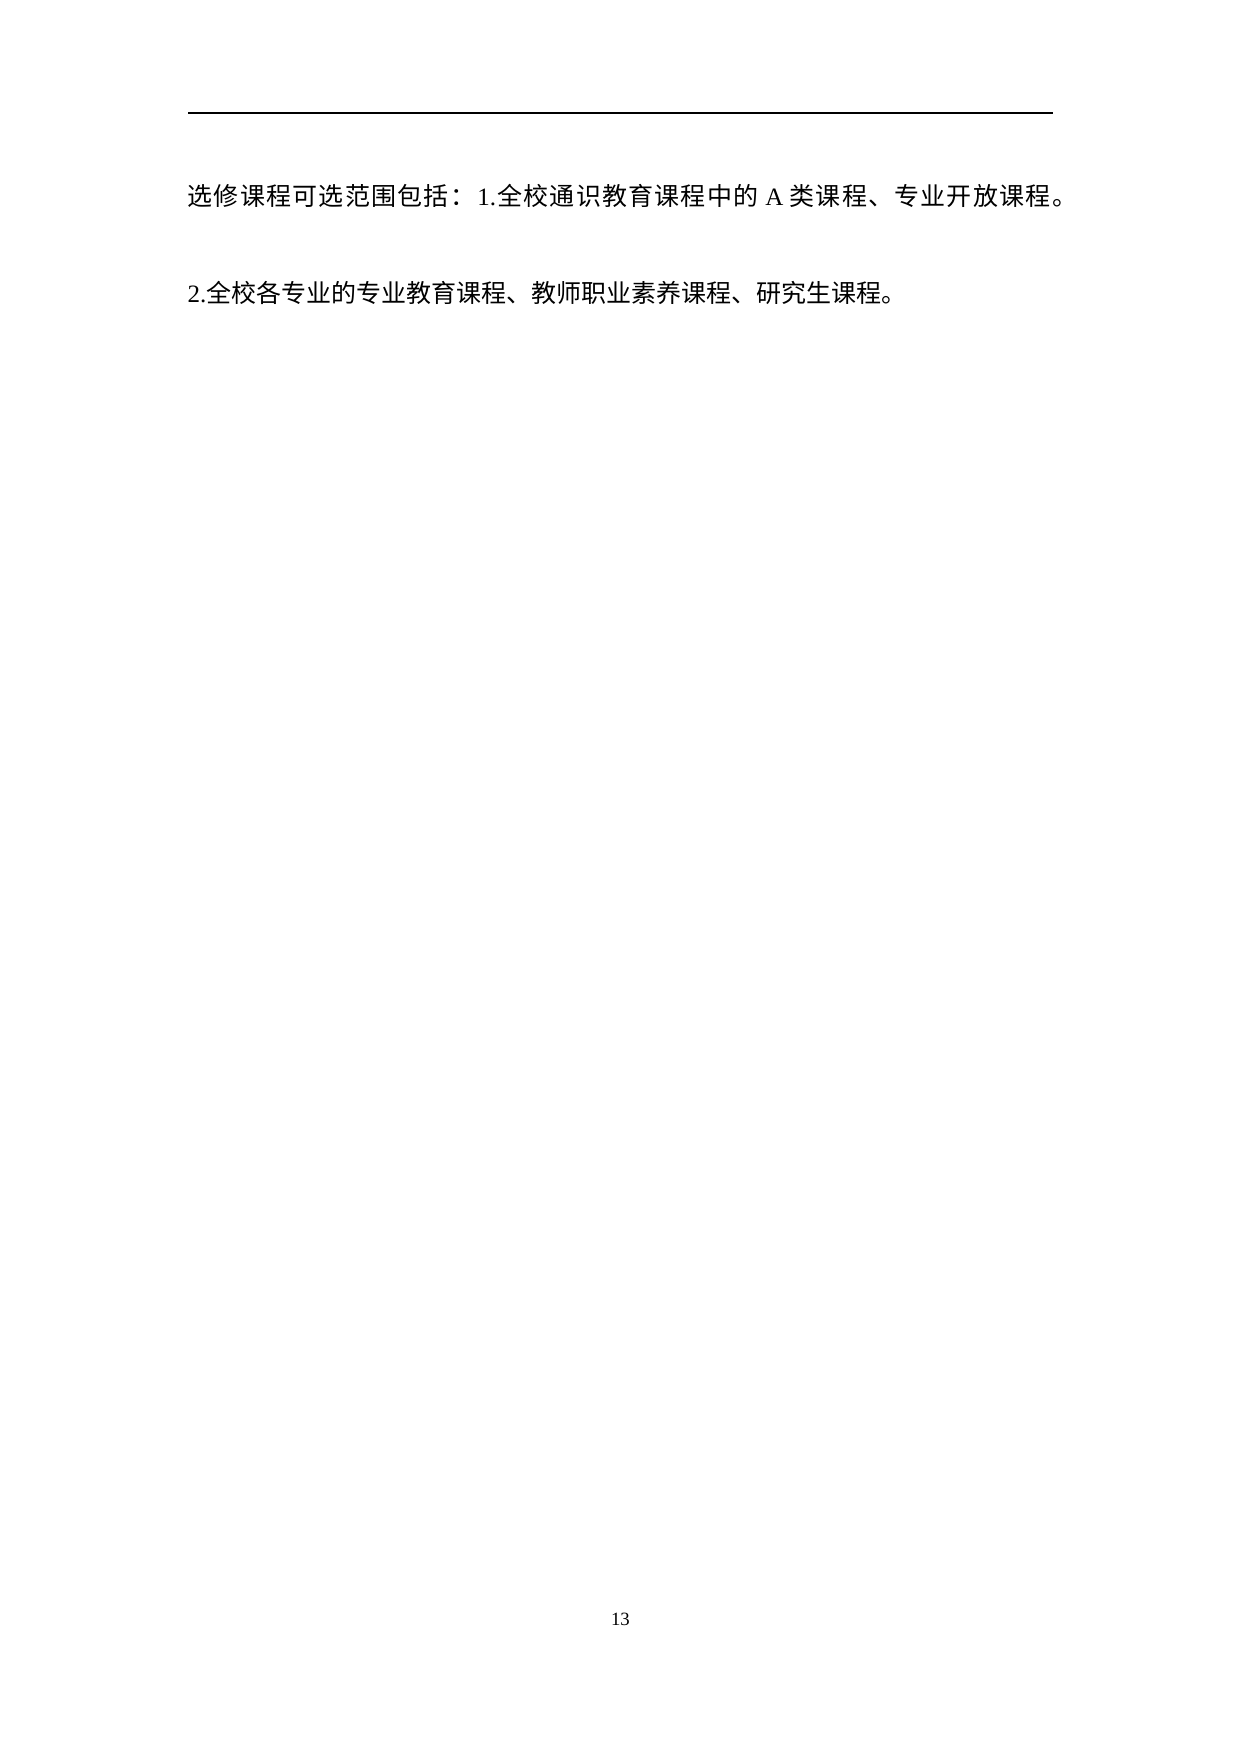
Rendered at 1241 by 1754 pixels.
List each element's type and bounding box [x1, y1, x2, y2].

text [187, 162, 1053, 324]
